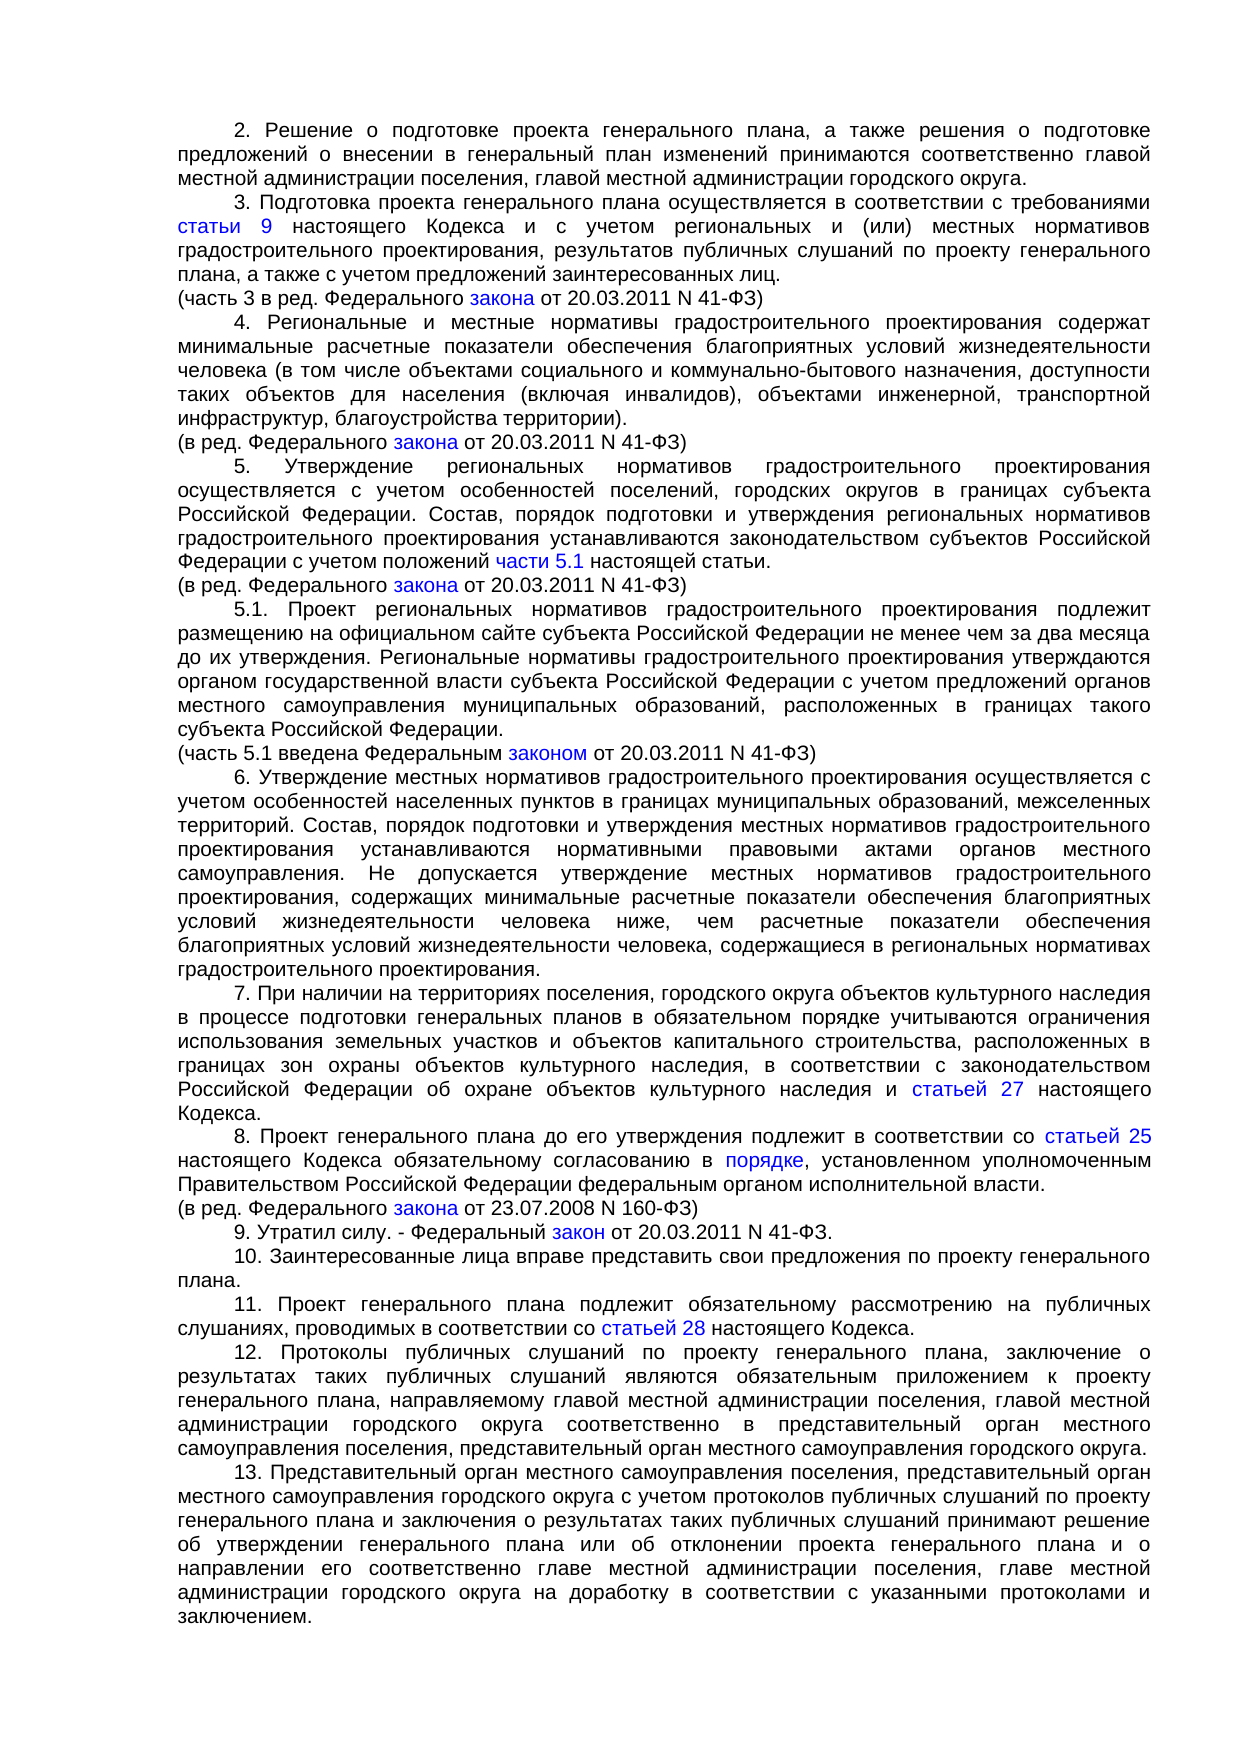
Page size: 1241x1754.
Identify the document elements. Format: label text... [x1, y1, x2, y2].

text 3. Подготовка проекта генерального плана осуществляется в соответствии с требованиями статьи 9 настоящего Кодекса и с учетом региональных и (или) местных нормативов градостроительного проектирования, результатов публичных слушаний по проекту генерального плана, а также с учетом предложений заинтересованных лиц. [177, 190, 1152, 286]
text 10. Заинтересованные лица вправе представить свои предложения по проекту генерального плана. [177, 1244, 1152, 1292]
text (часть 5.1 введена Федеральным законом от 20.03.2011 N 41-ФЗ) [177, 741, 1152, 765]
text 8. Проект генерального плана до его утверждения подлежит в соответствии со статьей 25 настоящего Кодекса обязательному согласованию в порядке, установленном уполномоченным Правительством Российской Федерации федеральным органом исполнительной власти. [177, 1124, 1152, 1196]
text 12. Протоколы публичных слушаний по проекту генерального плана, заключение о результатах таких публичных слушаний являются обязательным приложением к проекту генерального плана, направляемому главой местной администрации поселения, главой местной администрации городского округа соответственно в представительный орган местного самоуправления поселения, представительный орган местного самоуправления городского округа. [177, 1340, 1152, 1460]
text 13. Представительный орган местного самоуправления поселения, представительный орган местного самоуправления городского округа с учетом протоколов публичных слушаний по проекту генерального плана и заключения о результатах таких публичных слушаний принимают решение об утверждении генерального плана или об отклонении проекта генерального плана и о направлении его соответственно главе местной администрации поселения, главе местной администрации городского округа на доработку в соответствии с указанными протоколами и заключением. [177, 1460, 1152, 1627]
text 9. Утратил силу. - Федеральный закон от 20.03.2011 N 41-ФЗ. [177, 1220, 1152, 1244]
text (часть 3 в ред. Федерального закона от 20.03.2011 N 41-ФЗ) [177, 286, 1152, 310]
text 7. При наличии на территориях поселения, городского округа объектов культурного наследия в процессе подготовки генеральных планов в обязательном порядке учитываются ограничения использования земельных участков и объектов капитального строительства, расположенных в границах зон охраны объектов культурного наследия, в соответствии с законодательством Российской Федерации об охране объектов культурного наследия и статьей 27 настоящего Кодекса. [177, 981, 1152, 1124]
text 2. Решение о подготовке проекта генерального плана, а также решения о подготовке предложений о внесении в генеральный план изменений принимаются соответственно главой местной администрации поселения, главой местной администрации городского округа. [177, 118, 1152, 190]
text (в ред. Федерального закона от 23.07.2008 N 160-ФЗ) [177, 1196, 1152, 1220]
text 5. Утверждение региональных нормативов градостроительного проектирования осуществляется с учетом особенностей поселений, городских округов в границах субъекта Российской Федерации. Состав, порядок подготовки и утверждения региональных нормативов градостроительного проектирования устанавливаются законодательством субъектов Российской Федерации с учетом положений части 5.1 настоящей статьи. [177, 453, 1152, 573]
text 4. Региональные и местные нормативы градостроительного проектирования содержат минимальные расчетные показатели обеспечения благоприятных условий жизнедеятельности человека (в том числе объектами социального и коммунально-бытового назначения, доступности таких объектов для населения (включая инвалидов), объектами инженерной, транспортной инфраструктур, благоустройства территории). [177, 310, 1152, 429]
text (в ред. Федерального закона от 20.03.2011 N 41-ФЗ) [177, 429, 1152, 453]
text (в ред. Федерального закона от 20.03.2011 N 41-ФЗ) [177, 573, 1152, 597]
text 5.1. Проект региональных нормативов градостроительного проектирования подлежит размещению на официальном сайте субъекта Российской Федерации не менее чем за два месяца до их утверждения. Региональные нормативы градостроительного проектирования утверждаются органом государственной власти субъекта Российской Федерации с учетом предложений органов местного самоуправления муниципальных образований, расположенных в границах такого субъекта Российской Федерации. [177, 597, 1152, 741]
text 11. Проект генерального плана подлежит обязательному рассмотрению на публичных слушаниях, проводимых в соответствии со статьей 28 настоящего Кодекса. [177, 1292, 1152, 1340]
text 6. Утверждение местных нормативов градостроительного проектирования осуществляется с учетом особенностей населенных пунктов в границах муниципальных образований, межселенных территорий. Состав, порядок подготовки и утверждения местных нормативов градостроительного проектирования устанавливаются нормативными правовыми актами органов местного самоуправления. Не допускается утверждение местных нормативов градостроительного проектирования, содержащих минимальные расчетные показатели обеспечения благоприятных условий жизнедеятельности человека ниже, чем расчетные показатели обеспечения благоприятных условий жизнедеятельности человека, содержащиеся в региональных нормативах градостроительного проектирования. [177, 765, 1152, 981]
